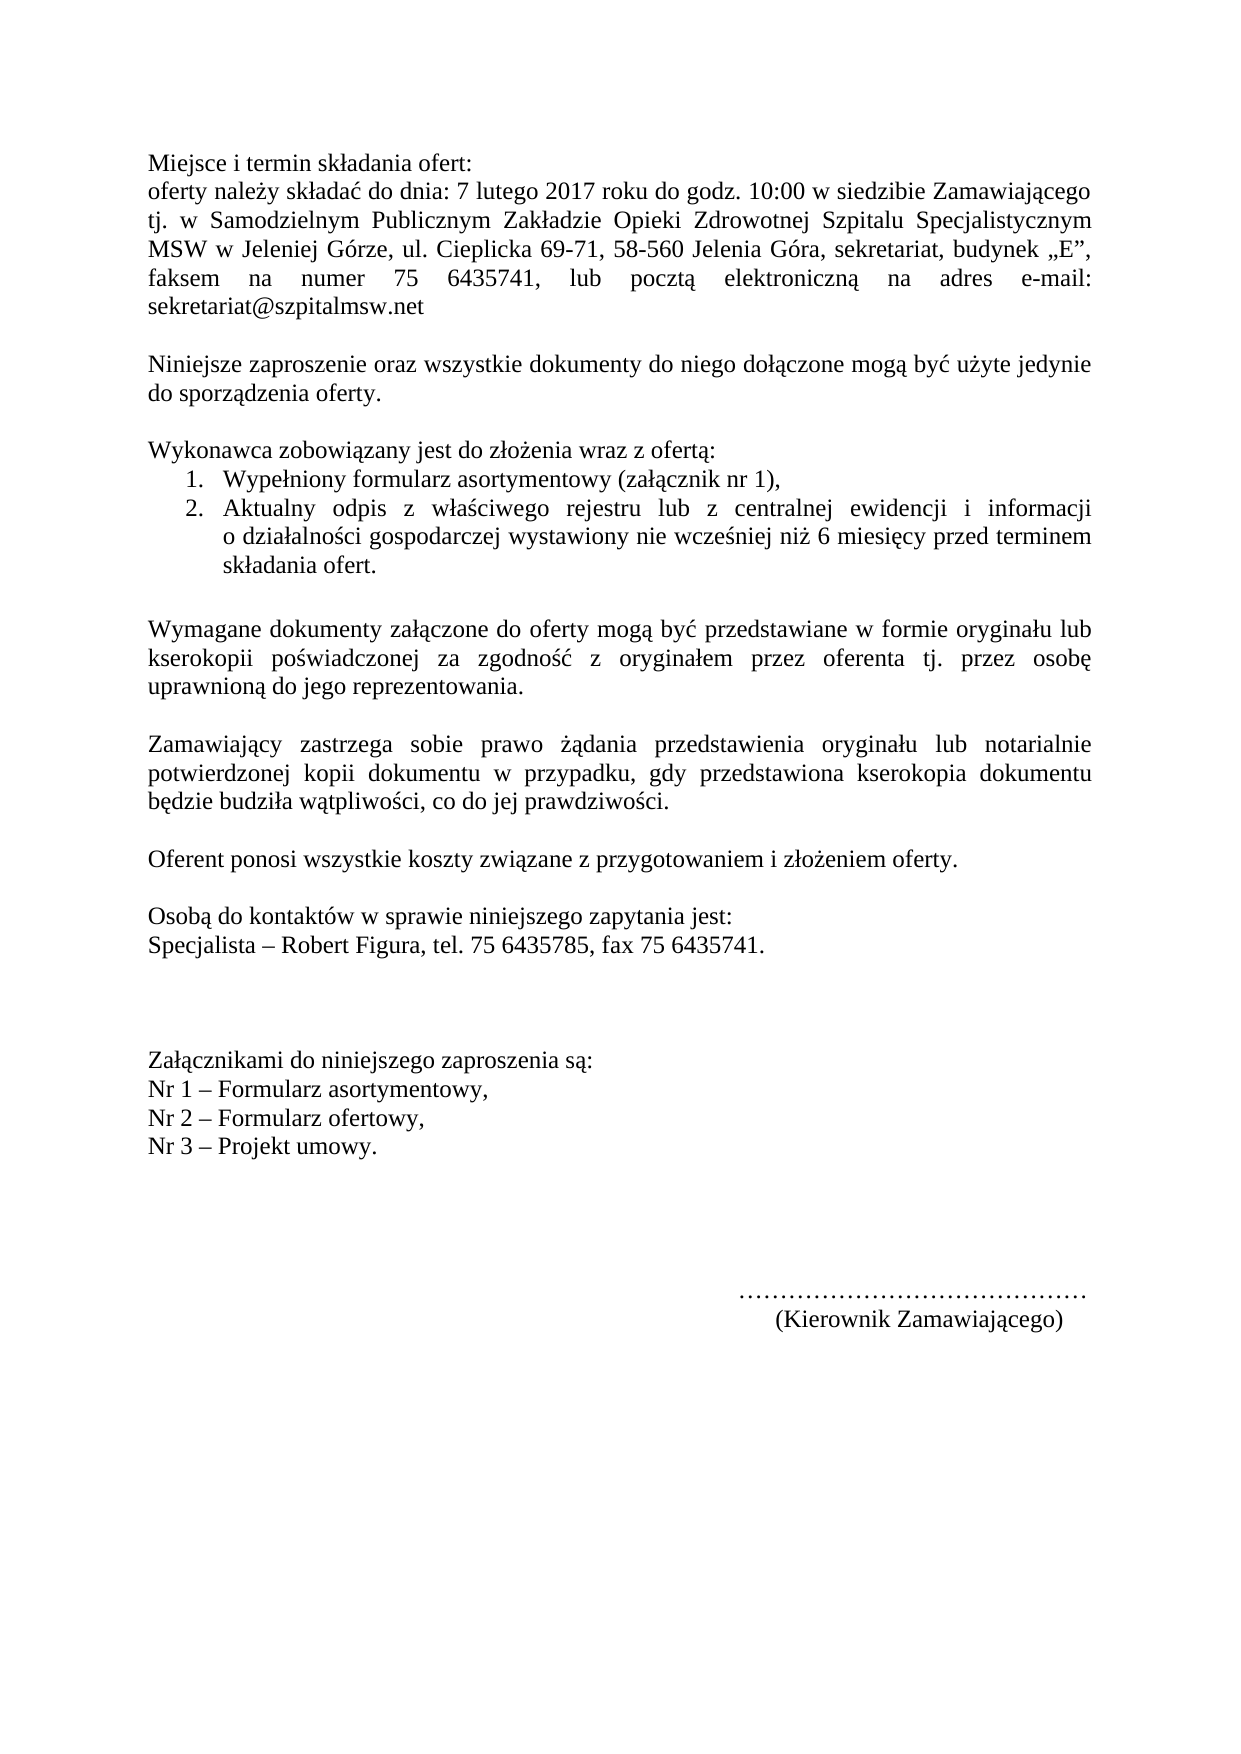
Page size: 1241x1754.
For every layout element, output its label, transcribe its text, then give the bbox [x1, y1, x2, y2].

text Wymagane dokumenty załączone do oferty mogą być przedstawiane w formie oryginału lub kserokopii poświadczonej za zgodność z oryginałem przez oferenta tj. przez osobę uprawnioną do jego reprezentowania. [148, 614, 1093, 700]
text Osobą do kontaktów w sprawie niniejszego zapytania jest: [148, 901, 1093, 930]
text Oferent ponosi wszystkie koszty związane z przygotowaniem i złożeniem oferty. [148, 844, 1093, 873]
text Niniejsze zaproszenie oraz wszystkie dokumenty do niego dołączone mogą być użyte jedynie do sporządzenia oferty. [148, 349, 1093, 406]
text Załącznikami do niniejszego zaproszenia są: [148, 1045, 1093, 1074]
list Wypełniony formularz asortymentowy (załącznik nr 1), [185, 464, 1093, 493]
text oferty należy składać do dnia: 7 lutego 2017 roku do godz. 10:00 w siedzibie Zamawiającego tj. w Samodzielnym Publicznym Zakładzie Opieki Zdrowotnej Szpitalu Specjalistycznym MSW w Jeleniej Górze, ul. Cieplicka 69-71, 58-560 Jelenia Góra, sekretariat, budynek „E”, faksem na numer 75 6435741, lub pocztą elektroniczną na adres e-mail: sekretariat@szpitalmsw.net [148, 176, 1093, 320]
text Miejsce i termin składania ofert: [148, 148, 1093, 176]
text Zamawiający zastrzega sobie prawo żądania przedstawienia oryginału lub notarialnie potwierdzonej kopii dokumentu w przypadku, gdy przedstawiona kserokopia dokumentu będzie budziła wątpliwości, co do jej prawdziwości. [148, 729, 1093, 815]
text …………………………………… [664, 1275, 1093, 1304]
text Nr 1 – Formularz asortymentowy, [148, 1074, 1093, 1103]
text Nr 2 – Formularz ofertowy, [148, 1103, 1093, 1131]
text Wykonawca zobowiązany jest do złożenia wraz z ofertą: [148, 435, 1093, 464]
text Nr 3 – Projekt umowy. [148, 1131, 1093, 1160]
text (Kierownik Zamawiającego) [148, 1304, 1093, 1333]
text Specjalista – Robert Figura, tel. 75 6435785, fax 75 6435741. [148, 930, 1093, 959]
list Aktualny odpis z właściwego rejestru lub z centralnej ewidencji i informacji o działalności gospodarczej wystawiony nie wcześniej niż 6 miesięcy przed terminem składania ofert. [185, 493, 1093, 579]
